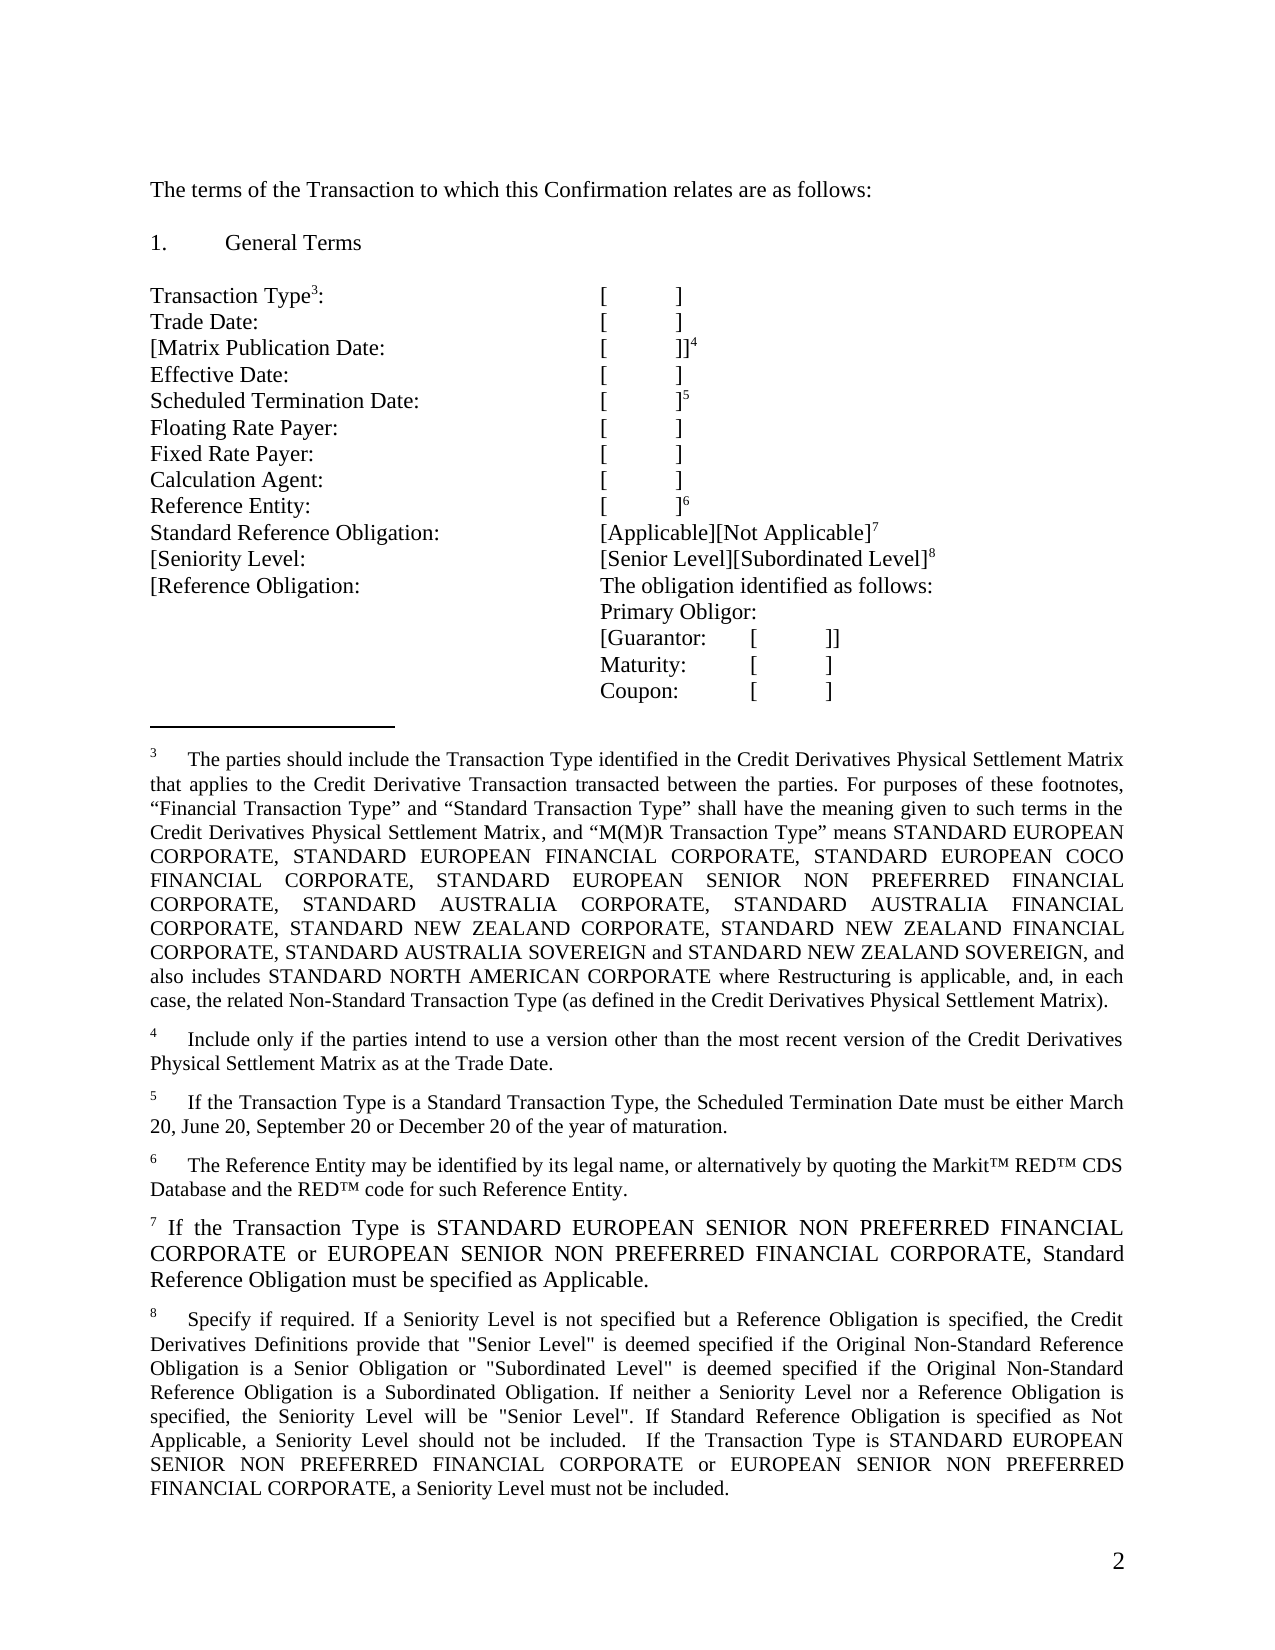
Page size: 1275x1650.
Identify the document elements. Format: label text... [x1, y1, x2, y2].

text Primary Obligor: [150, 598, 1219, 624]
text Scheduled Termination Date: [ ] [150, 387, 1219, 413]
text Calculation Agent: [ ] [150, 466, 1219, 493]
text 1. General Terms [150, 229, 1125, 255]
text Coupon: [ ] [150, 677, 1219, 703]
text Reference Entity: [ ] [150, 493, 1219, 519]
text Transaction Type: [ ] [150, 282, 1219, 308]
text [Guarantor: [ ]] [150, 624, 1219, 651]
text Effective Date: [ ] [150, 361, 1219, 387]
text [Seniority Level: [Senior Level][Subordinated Level] [150, 545, 1219, 572]
text [Matrix Publication Date: [ ]] [150, 334, 1219, 361]
text The terms of the Transaction to which this Confirmation relates are as follows: [150, 176, 1125, 203]
text Floating Rate Payer: [ ] [150, 413, 1219, 440]
text Fixed Rate Payer: [ ] [150, 440, 1219, 466]
text [Reference Obligation: The obligation identified as follows: [150, 572, 1219, 598]
text Trade Date: [ ] [150, 308, 1219, 334]
text Standard Reference Obligation: [Applicable][Not Applicable] [150, 519, 1219, 545]
text Maturity: [ ] [150, 651, 1219, 677]
